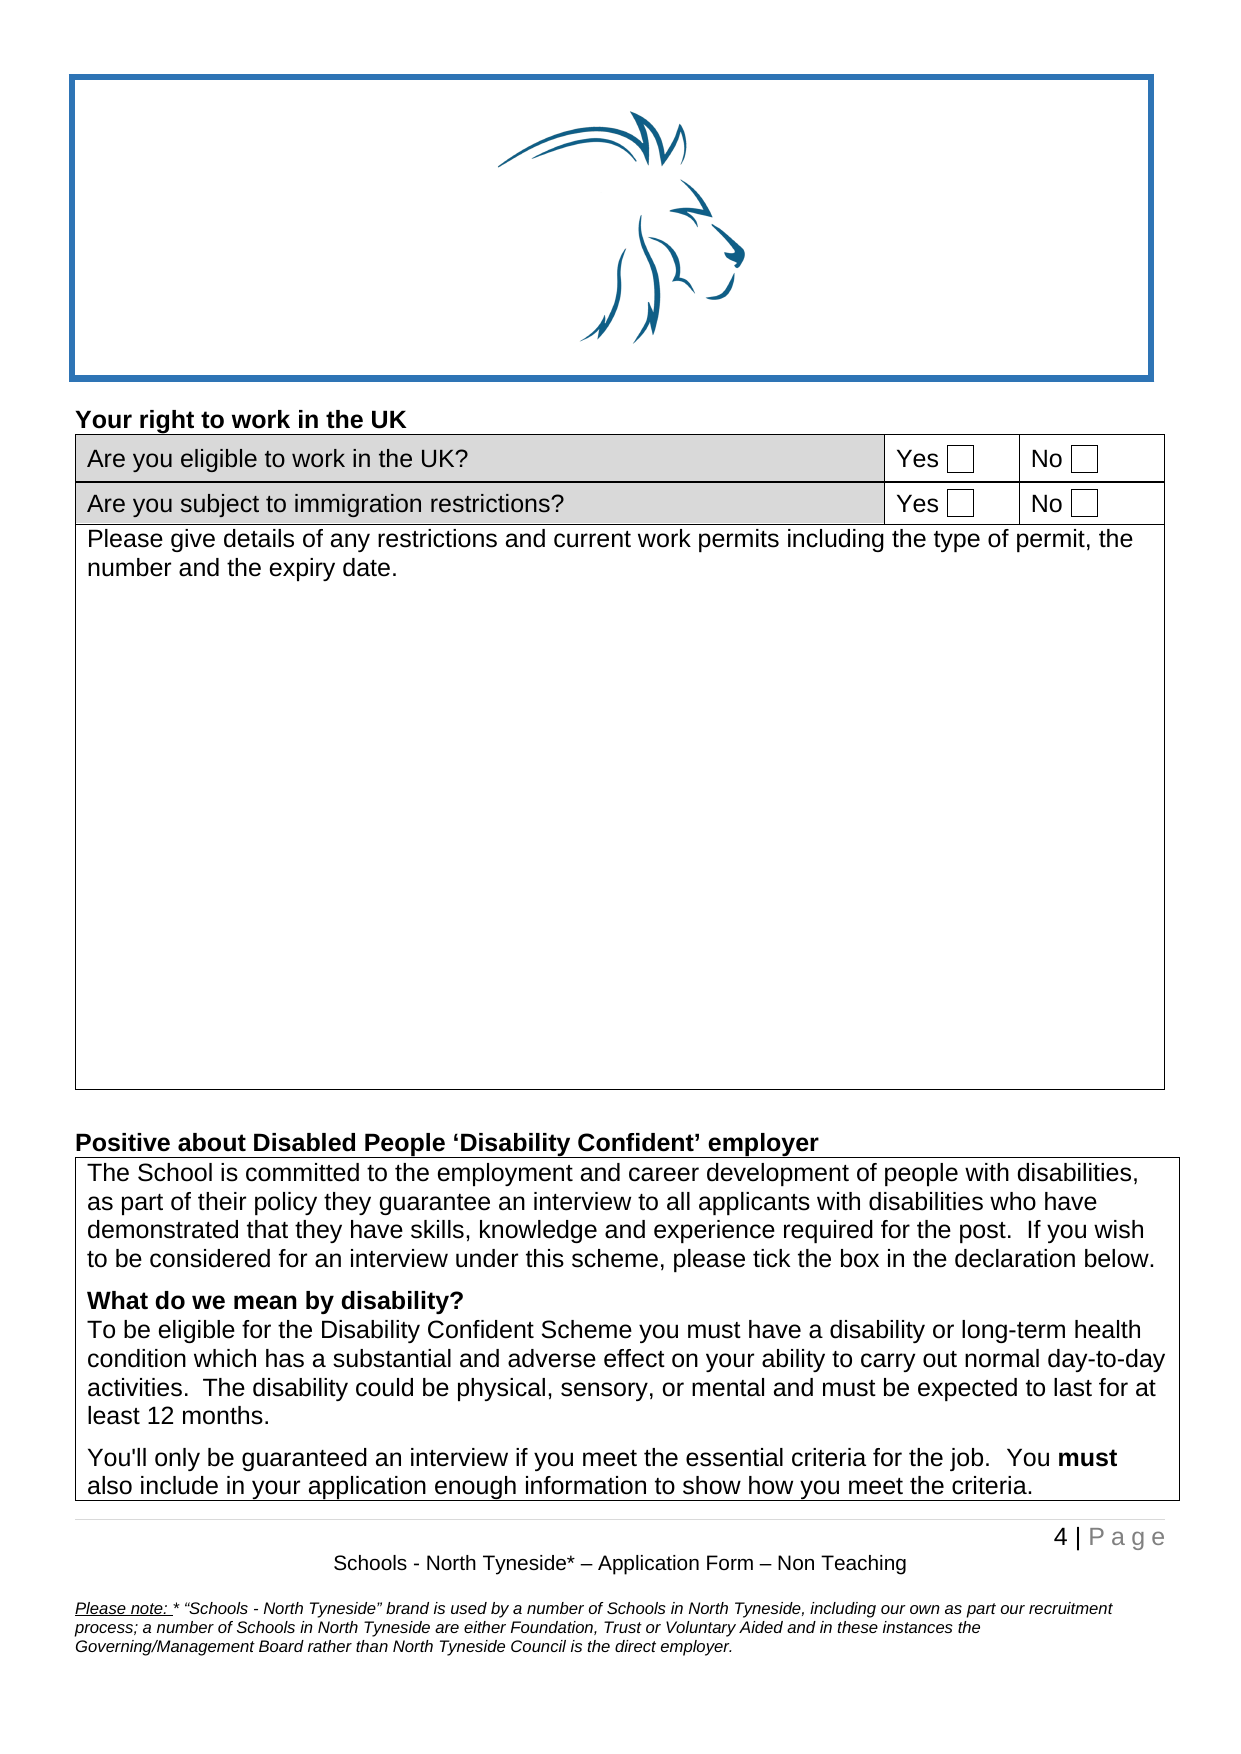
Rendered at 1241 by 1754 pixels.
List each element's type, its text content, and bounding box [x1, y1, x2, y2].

table_cell Yes [885, 483, 1019, 523]
table_header Yes [885, 435, 1019, 481]
table_header Are you eligible to work in the UK? [76, 435, 884, 481]
table_header No [1020, 435, 1164, 481]
text Your right to work in the UK [75, 406, 1165, 434]
text Positive about Disabled People ‘Disability Confident’ employer [75, 1128, 1165, 1157]
table_cell Are you subject to immigration restrictions? [76, 483, 884, 523]
table_cell No [1020, 483, 1164, 523]
picture [497, 111, 745, 344]
table_header The School is committed to the employment and career development of people with disabilities, as part of their policy they guarantee an interview to all applicants with disabilities who have demonstrated that they have skills, knowledge and experience required for the post. If you wish to be considered for an interview under this scheme, please tick the box in the declaration below. What do we mean by disability? To be eligible for the Disability Confident Scheme you must have a disability or long-term health condition which has a substantial and adverse effect on your ability to carry out normal day-to-day activities. The disability could be physical, sensory, or mental and must be expected to last for at least 12 months. You'll only be guaranteed an interview if you meet the essential criteria for the job. You must also include in your application enough information to show how you meet the criteria. [76, 1158, 1179, 1500]
table_cell Please give details of any restrictions and current work permits including the type of permit, the number and the expiry date. [76, 525, 1164, 1088]
